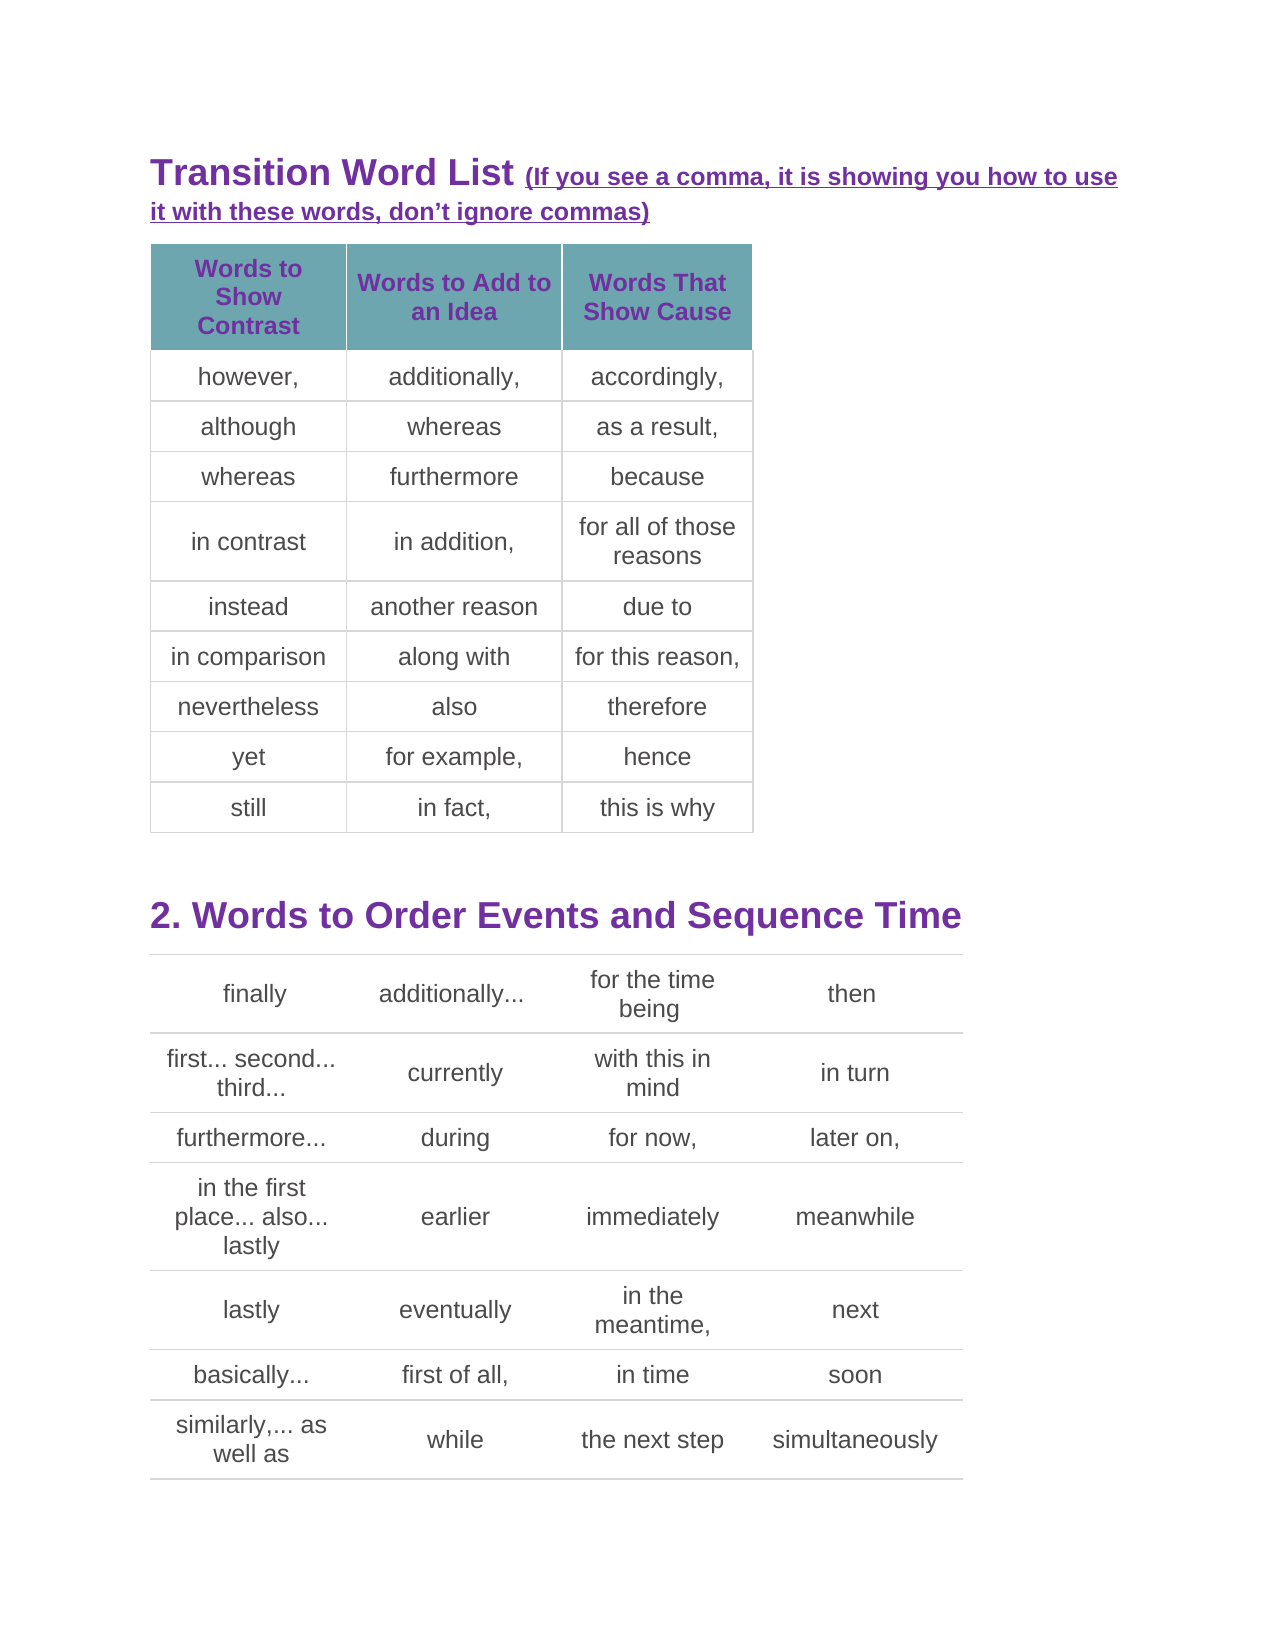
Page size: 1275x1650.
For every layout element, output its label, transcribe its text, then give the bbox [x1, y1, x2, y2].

table_cell yet [151, 732, 346, 781]
text Transition Word List (If you see a comma, it is showing you how to use it with these words, don’t ignore commas) [150, 150, 1125, 226]
table_cell later on, [748, 1113, 962, 1162]
table_cell for example, [347, 732, 561, 781]
table_cell in the meantime, [558, 1271, 748, 1348]
table_cell also [347, 682, 561, 731]
table_cell this is why [563, 783, 752, 831]
table_cell soon [748, 1350, 962, 1399]
table_cell similarly,... as well as [150, 1401, 353, 1478]
table_cell in the first place... also... lastly [150, 1163, 353, 1269]
table_cell earlier [353, 1163, 558, 1269]
table_header Words That Show Cause [563, 244, 752, 350]
table_cell first... second... third... [150, 1034, 353, 1111]
table_cell simultaneously [748, 1401, 962, 1478]
table_cell accordingly, [563, 352, 752, 400]
table_cell for this reason, [563, 632, 752, 681]
table_cell the next step [558, 1401, 748, 1478]
table_header for the time being [558, 955, 748, 1032]
table_cell in time [558, 1350, 748, 1399]
text 2. Words to Order Events and Sequence Time [150, 894, 1125, 937]
table_cell although [151, 402, 346, 451]
table_cell for now, [558, 1113, 748, 1162]
table_cell another reason [347, 582, 561, 630]
table_cell next [748, 1271, 962, 1348]
table_cell whereas [347, 402, 561, 451]
table_cell as a result, [563, 402, 752, 451]
table_cell because [563, 452, 752, 501]
table_cell hence [563, 732, 752, 781]
table_cell therefore [563, 682, 752, 731]
table_header Words to Add to an Idea [347, 244, 561, 350]
table_cell along with [347, 632, 561, 681]
table_cell in fact, [347, 783, 561, 831]
table_cell during [353, 1113, 558, 1162]
table_cell whereas [151, 452, 346, 501]
table_cell for all of those reasons [563, 502, 752, 580]
table_cell in addition, [347, 502, 561, 580]
table_cell eventually [353, 1271, 558, 1348]
table_cell lastly [150, 1271, 353, 1348]
table_cell in turn [748, 1034, 962, 1111]
table_cell furthermore... [150, 1113, 353, 1162]
table_cell currently [353, 1034, 558, 1111]
table_cell with this in mind [558, 1034, 748, 1111]
table_cell meanwhile [748, 1163, 962, 1269]
table_cell immediately [558, 1163, 748, 1269]
table_cell first of all, [353, 1350, 558, 1399]
table_header Words to Show Contrast [151, 244, 346, 350]
table_cell due to [563, 582, 752, 630]
table_cell in contrast [151, 502, 346, 580]
table_header additionally... [353, 955, 558, 1032]
table_cell while [353, 1401, 558, 1478]
table_cell in comparison [151, 632, 346, 681]
table_cell additionally, [347, 352, 561, 400]
table_header finally [150, 955, 353, 1032]
table_cell however, [151, 352, 346, 400]
table_header then [748, 955, 962, 1032]
table_cell furthermore [347, 452, 561, 501]
table_cell still [151, 783, 346, 831]
table_cell instead [151, 582, 346, 630]
table_cell basically... [150, 1350, 353, 1399]
table_cell nevertheless [151, 682, 346, 731]
